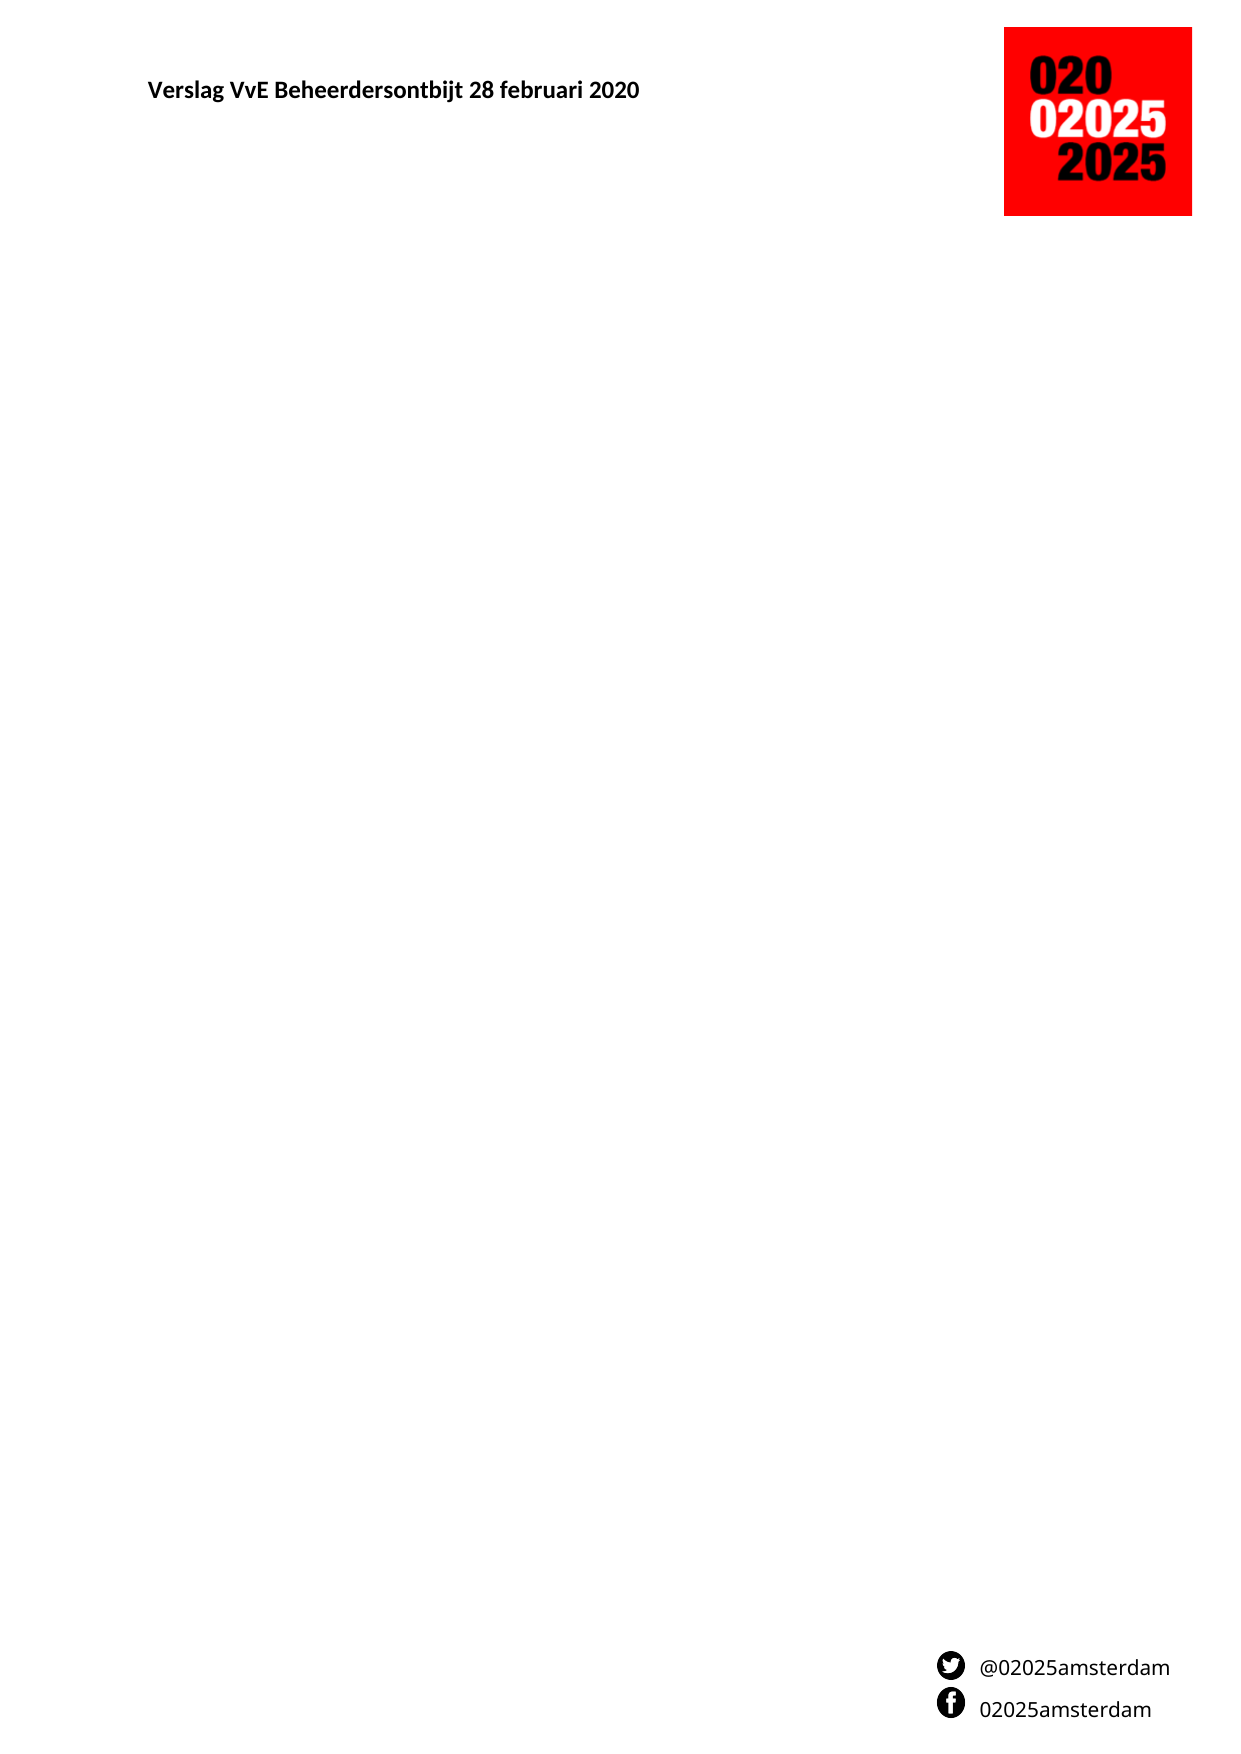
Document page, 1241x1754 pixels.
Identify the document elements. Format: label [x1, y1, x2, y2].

picture [936, 1686, 966, 1719]
picture [1004, 27, 1193, 216]
picture [936, 1651, 966, 1681]
